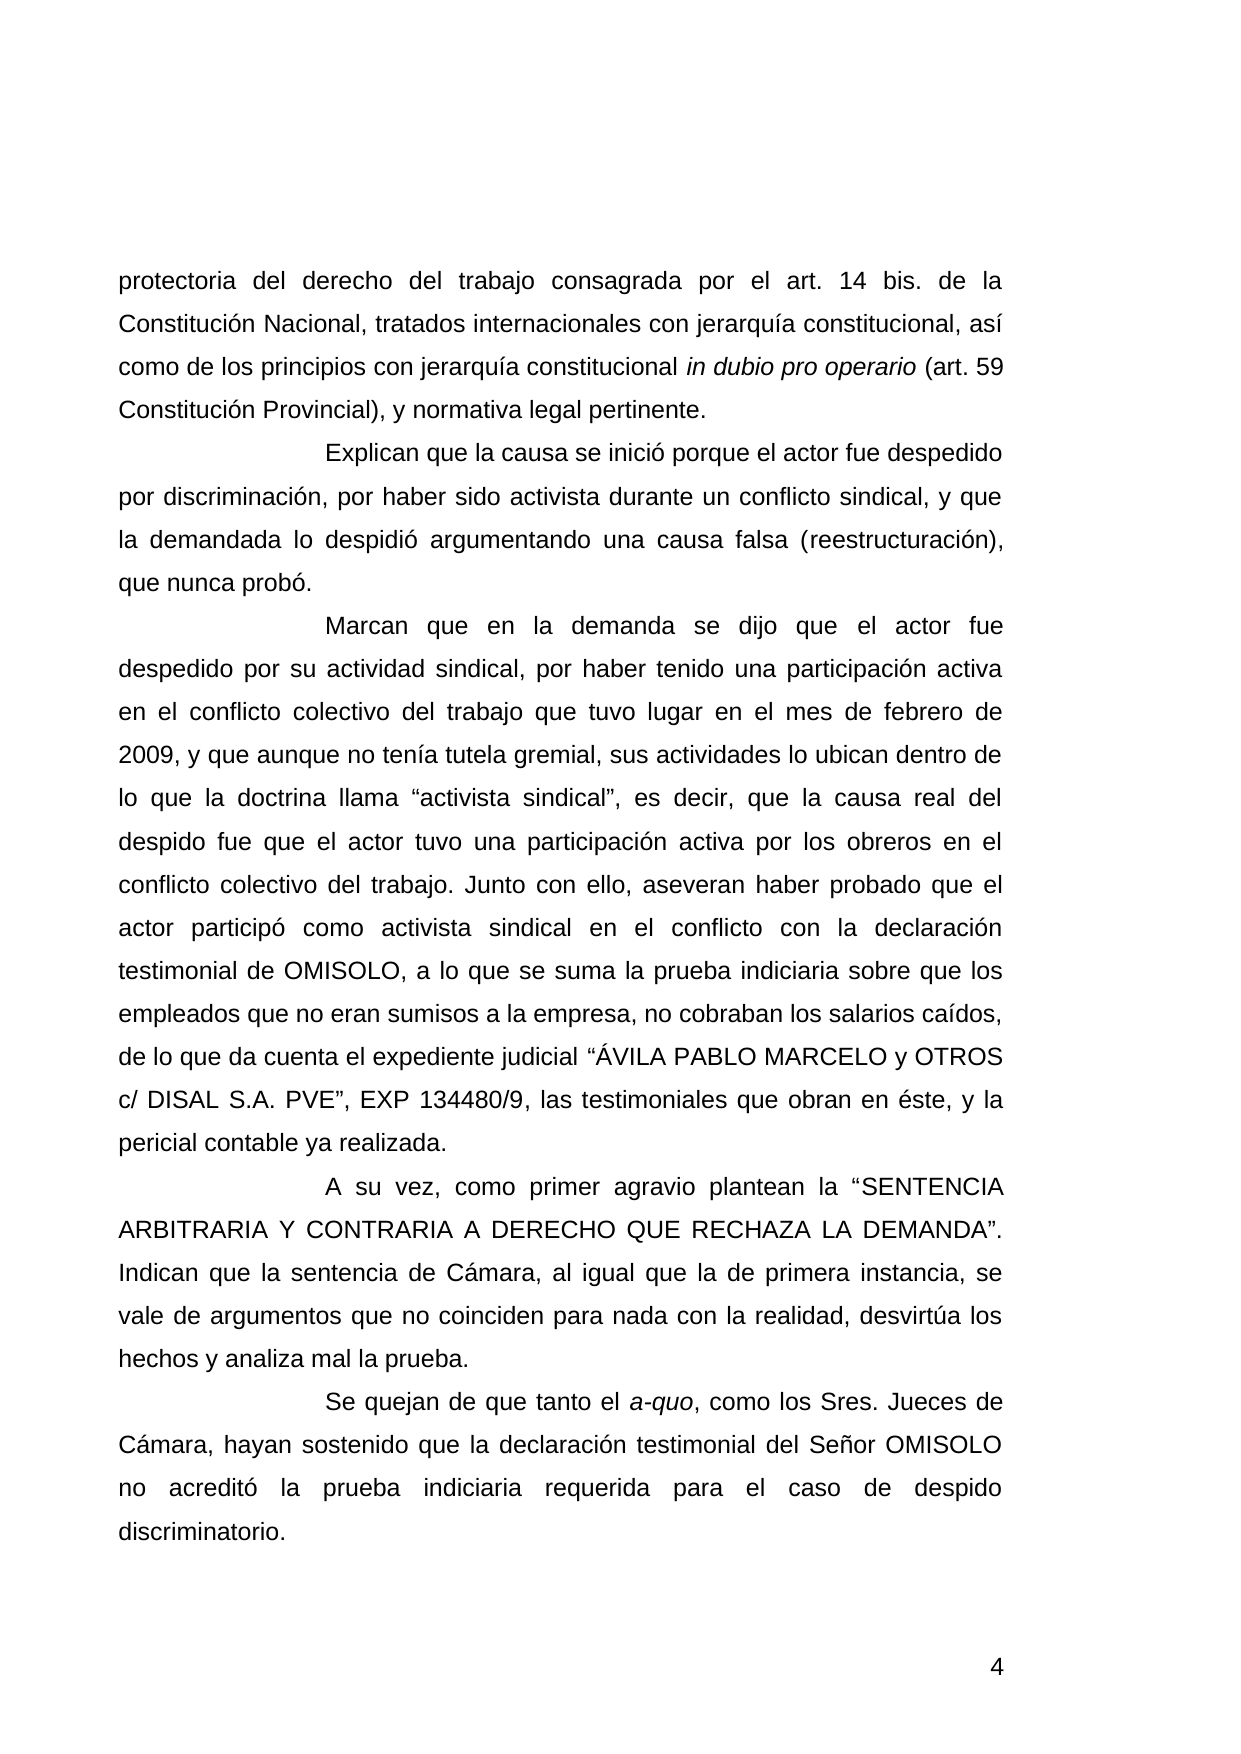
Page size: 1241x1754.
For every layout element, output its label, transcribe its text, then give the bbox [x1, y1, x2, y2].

text Se quejan de que tanto el a-quo, como los Sres. Jueces de Cámara, hayan sostenido que la declaración testimonial del Señor OMISOLO no acreditó la prueba indiciaria requerida para el caso de despido discriminatorio. [118, 1387, 1004, 1545]
text A su vez, como primer agravio plantean la “SENTENCIA ARBITRARIA Y CONTRARIA A DERECHO QUE RECHAZA LA DEMANDA”. Indican que la sentencia de Cámara, al igual que la de primera instancia, se vale de argumentos que no coinciden para nada con la realidad, desvirtúa los hechos y analiza mal la prueba. [118, 1171, 1004, 1373]
text Marcan que en la demanda se dijo que el actor fue despedido por su actividad sindical, por haber tenido una participación activa en el conflicto colectivo del trabajo que tuvo lugar en el mes de febrero de 2009, y que aunque no tenía tutela gremial, sus actividades lo ubican dentro de lo que la doctrina llama “activista sindical”, es decir, que la causa real del despido fue que el actor tuvo una participación activa por los obreros en el conflicto colectivo del trabajo. Junto con ello, aseveran haber probado que el actor participó como activista sindical en el conflicto con la declaración testimonial de OMISOLO, a lo que se suma la prueba indiciaria sobre que los empleados que no eran sumisos a la empresa, no cobraban los salarios caídos, de lo que da cuenta el expediente judicial “ÁVILA PABLO MARCELO y OTROS c/ DISAL S.A. PVE”, EXP 134480/9, las testimoniales que obran en éste, y la pericial contable ya realizada. [118, 611, 1004, 1157]
text Explican que la causa se inició porque el actor fue despedido por discriminación, por haber sido activista durante un conflicto sindical, y que la demandada lo despidió argumentando una causa falsa (reestructuración), que nunca probó. [118, 438, 1004, 596]
